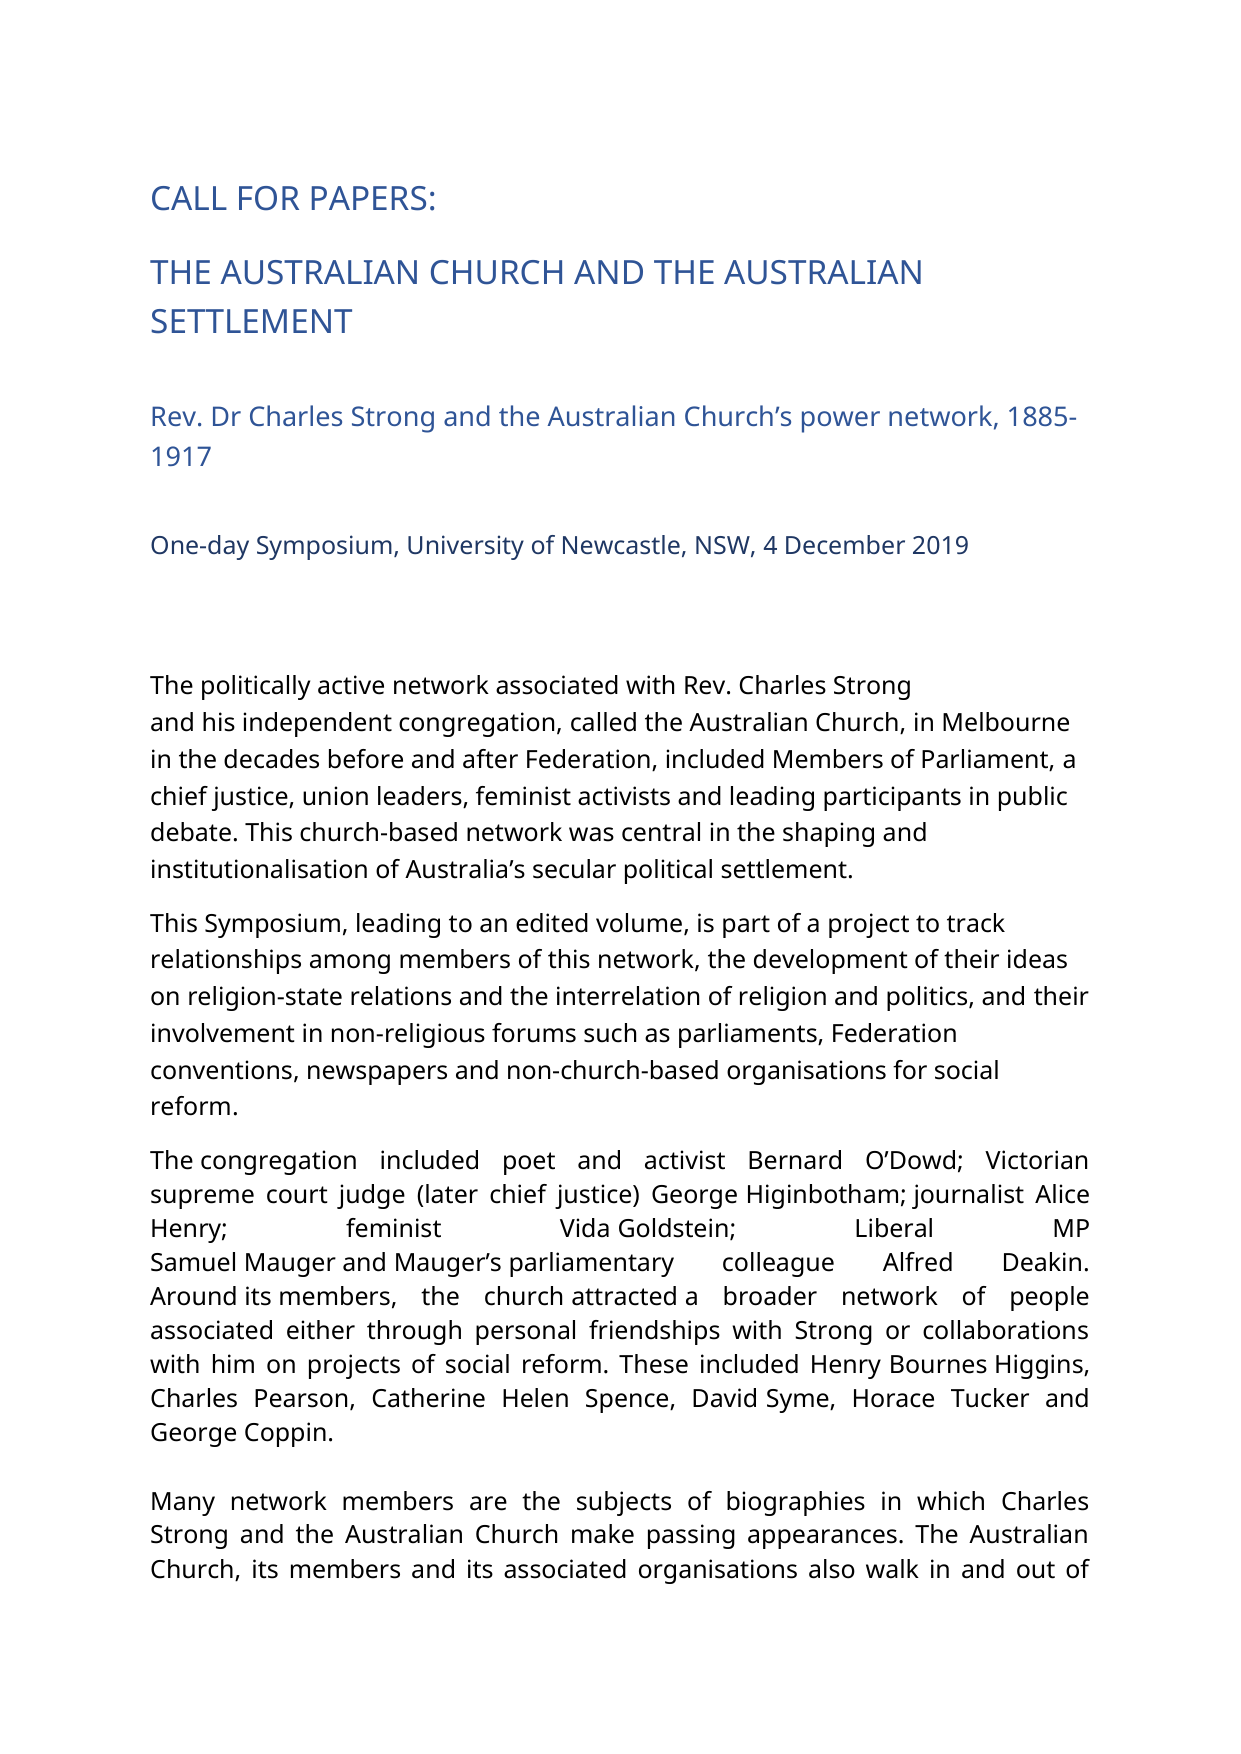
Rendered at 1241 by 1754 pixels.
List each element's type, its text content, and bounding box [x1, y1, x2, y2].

subtitle Rev. Dr Charles Strong and the Australian Church’s power network, 1885-1917 [150, 397, 1090, 474]
subtitle THE AUSTRALIAN CHURCH AND THE AUSTRALIAN SETTLEMENT [150, 249, 1090, 343]
text This Symposium, leading to an edited volume, is part of a project to track relationships among members of this network, the development of their ideas on religion-state relations and the interrelation of religion and politics, and their involvement in non-religious forums such as parliaments, Federation conventions, newspapers and non-church-based organisations for social reform. [150, 905, 1090, 1123]
subtitle One-day Symposium, University of Newcastle, NSW, 4 December 2019 [150, 527, 1090, 561]
text The congregation included poet and activist Bernard O’Dowd; Victorian supreme court judge (later chief justice) George Higinbotham; journalist Alice Henry; feminist Vida Goldstein; Liberal MP Samuel Mauger and Mauger’s parliamentary colleague Alfred Deakin. Around its members, the church attracted a broader network of people associated either through personal friendships with Strong or collaborations with him on projects of social reform. These included Henry Bournes Higgins, Charles Pearson, Catherine Helen Spence, David Syme, Horace Tucker and George Coppin. [150, 1142, 1090, 1449]
subtitle CALL FOR PAPERS: [150, 175, 1090, 220]
text The politically active network associated with Rev. Charles Strong and his independent congregation, called the Australian Church, in Melbourne in the decades before and after Federation, included Members of Parliament, a chief justice, union leaders, feminist activists and leading participants in public debate. This church-based network was central in the shaping and institutionalisation of Australia’s secular political settlement. [150, 668, 1090, 886]
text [150, 1483, 1090, 1585]
